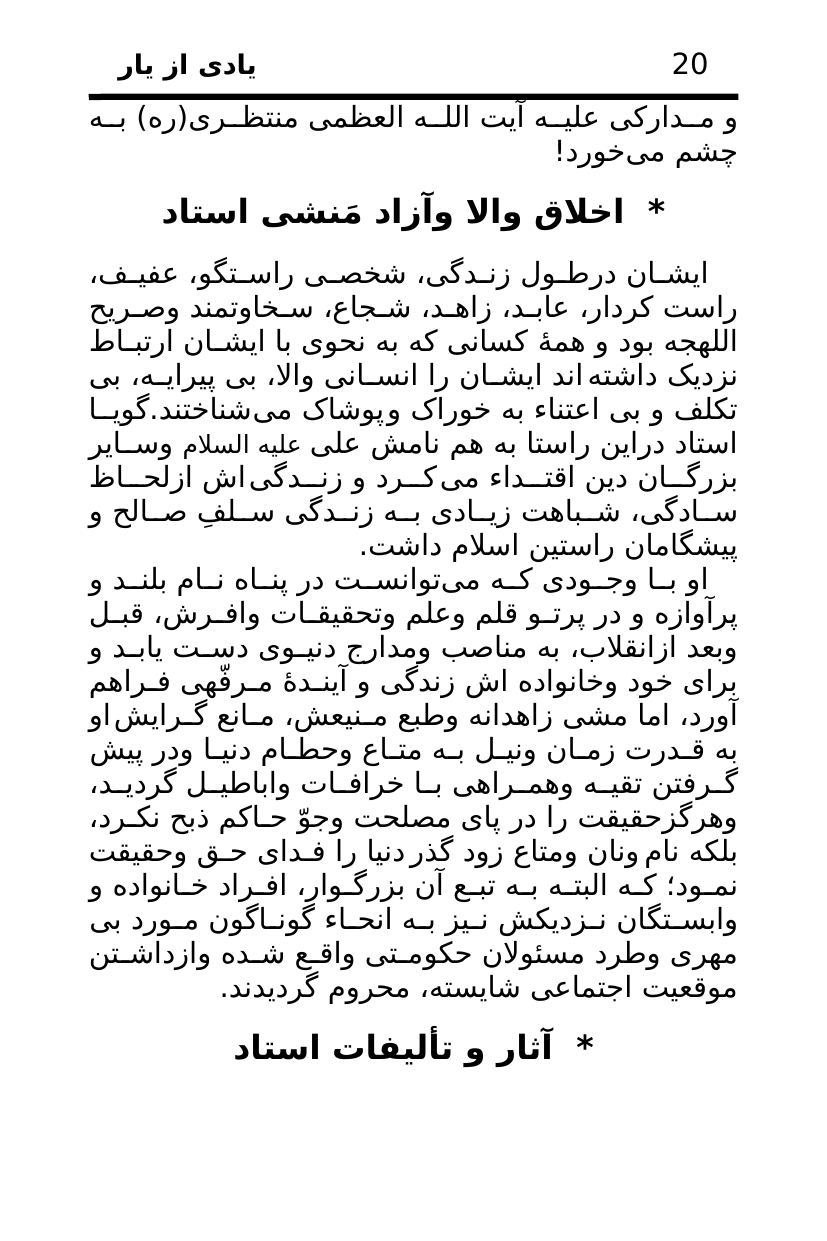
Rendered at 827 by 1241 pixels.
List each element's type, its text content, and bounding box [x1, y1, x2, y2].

text او با وجودی که می‌توانست در پناه نام بلند و پرآوازه و در پرتو قلم وعلم وتحقیقات وافرش، قبل وبعد ازانقلاب، به مناصب ومدارج دنیوی دست یابد و برای خود وخانواده اش زندگی و آیندۀ مرفّهی فراهم آورد، اما مشی زاهدانه وطبع منیعش، مانع گرایش او به قدرت زمان ونیل به متاع وحطام دنیا ودر پیش گرفتن تقیه وهمراهی با خرافات واباطیل گردید، وهرگزحقیقت را در پای مصلحت وجوّ حاکم ذبح نکرد، بلکه نام ونان ومتاع زود گذر دنیا را فدای حق وحقیقت نمود؛ که البته به تبع آن بزرگوار، افراد خانواده و وابستگان نزدیکش نیز به انحاء گوناگون مورد بی مهری وطرد مسئولان حکومتی واقع شده وازداشتن موقعیت اجتماعی شایسته، محروم گردیدند. [89, 562, 738, 1004]
text * اخلاق والا وآزاد مَنشی استاد [89, 193, 738, 232]
text * آثار و تأليفات استاد [89, 1029, 738, 1068]
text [89, 100, 738, 168]
text ایشان درطول زندگی، شخصی راستگو، عفیف، راست کردار، عابد، زاهد، شجاع، سخاوتمند وصریح اللهجه بود و همۀ کسانی که به نحوی با ایشان ارتباط نزدیک داشته اند ایشان را انسانی والا، بی پیرایه، بی تکلف و بی اعتناء به خوراک و پوشاک می شناختند.گویا استاد دراین راستا به هم نامش علی علیه السلام وسایر بزرگان دین اقتداء می کرد و زندگی اش ازلحاظ سادگی، شباهت زیادی به زندگی سلفِ صالح و پیشگامان راستین اسلام داشت. [89, 257, 738, 562]
